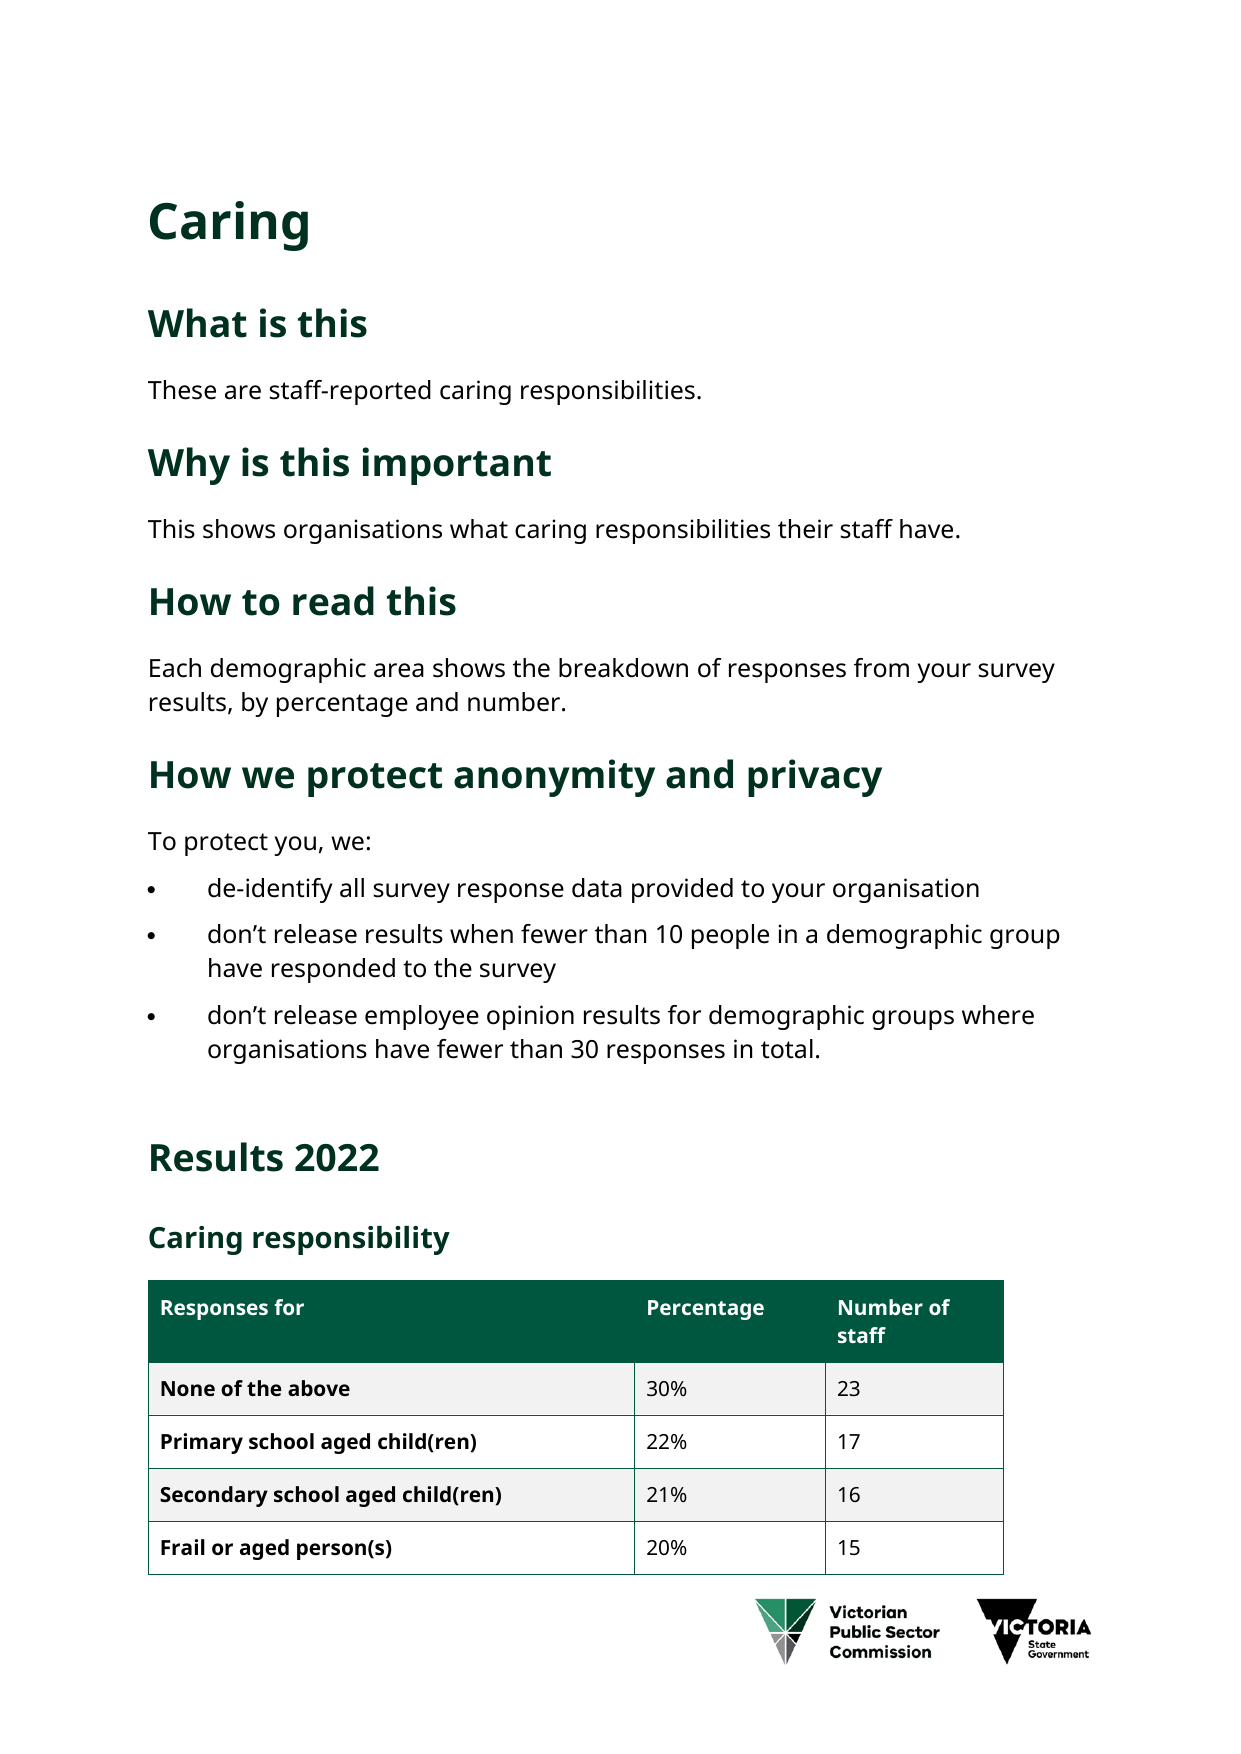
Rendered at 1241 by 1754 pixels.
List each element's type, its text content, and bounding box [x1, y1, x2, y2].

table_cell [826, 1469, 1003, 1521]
subtitle Caring responsibility [148, 1217, 1092, 1257]
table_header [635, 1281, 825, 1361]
text Each demographic area shows the breakdown of responses from your survey results, by percentage and number. [148, 651, 1092, 719]
text To protect you, we: [148, 824, 1092, 858]
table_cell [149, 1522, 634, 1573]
list don’t release employee opinion results for demographic groups where organisations have fewer than 30 responses in total. [148, 997, 1092, 1066]
subtitle How we protect anonymity and privacy [148, 748, 1092, 799]
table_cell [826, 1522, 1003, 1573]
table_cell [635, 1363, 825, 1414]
list de-identify all survey response data provided to your organisation [148, 871, 1092, 904]
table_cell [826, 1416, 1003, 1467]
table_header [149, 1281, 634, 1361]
subtitle Results 2022 [148, 1131, 1092, 1182]
subtitle How to read this [148, 575, 1092, 626]
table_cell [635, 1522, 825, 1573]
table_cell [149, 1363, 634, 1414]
list don’t release results when fewer than 10 people in a demographic group have responded to the survey [148, 917, 1092, 985]
subtitle Why is this important [148, 436, 1092, 487]
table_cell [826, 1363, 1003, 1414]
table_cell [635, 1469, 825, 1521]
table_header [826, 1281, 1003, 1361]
picture [754, 1598, 1093, 1666]
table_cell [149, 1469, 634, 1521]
subtitle Caring [148, 186, 1092, 254]
subtitle What is this [148, 297, 1092, 348]
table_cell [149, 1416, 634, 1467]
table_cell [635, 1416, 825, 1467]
text This shows organisations what caring responsibilities their staff have. [148, 512, 1092, 546]
text These are staff-reported caring responsibilities. [148, 373, 1092, 407]
